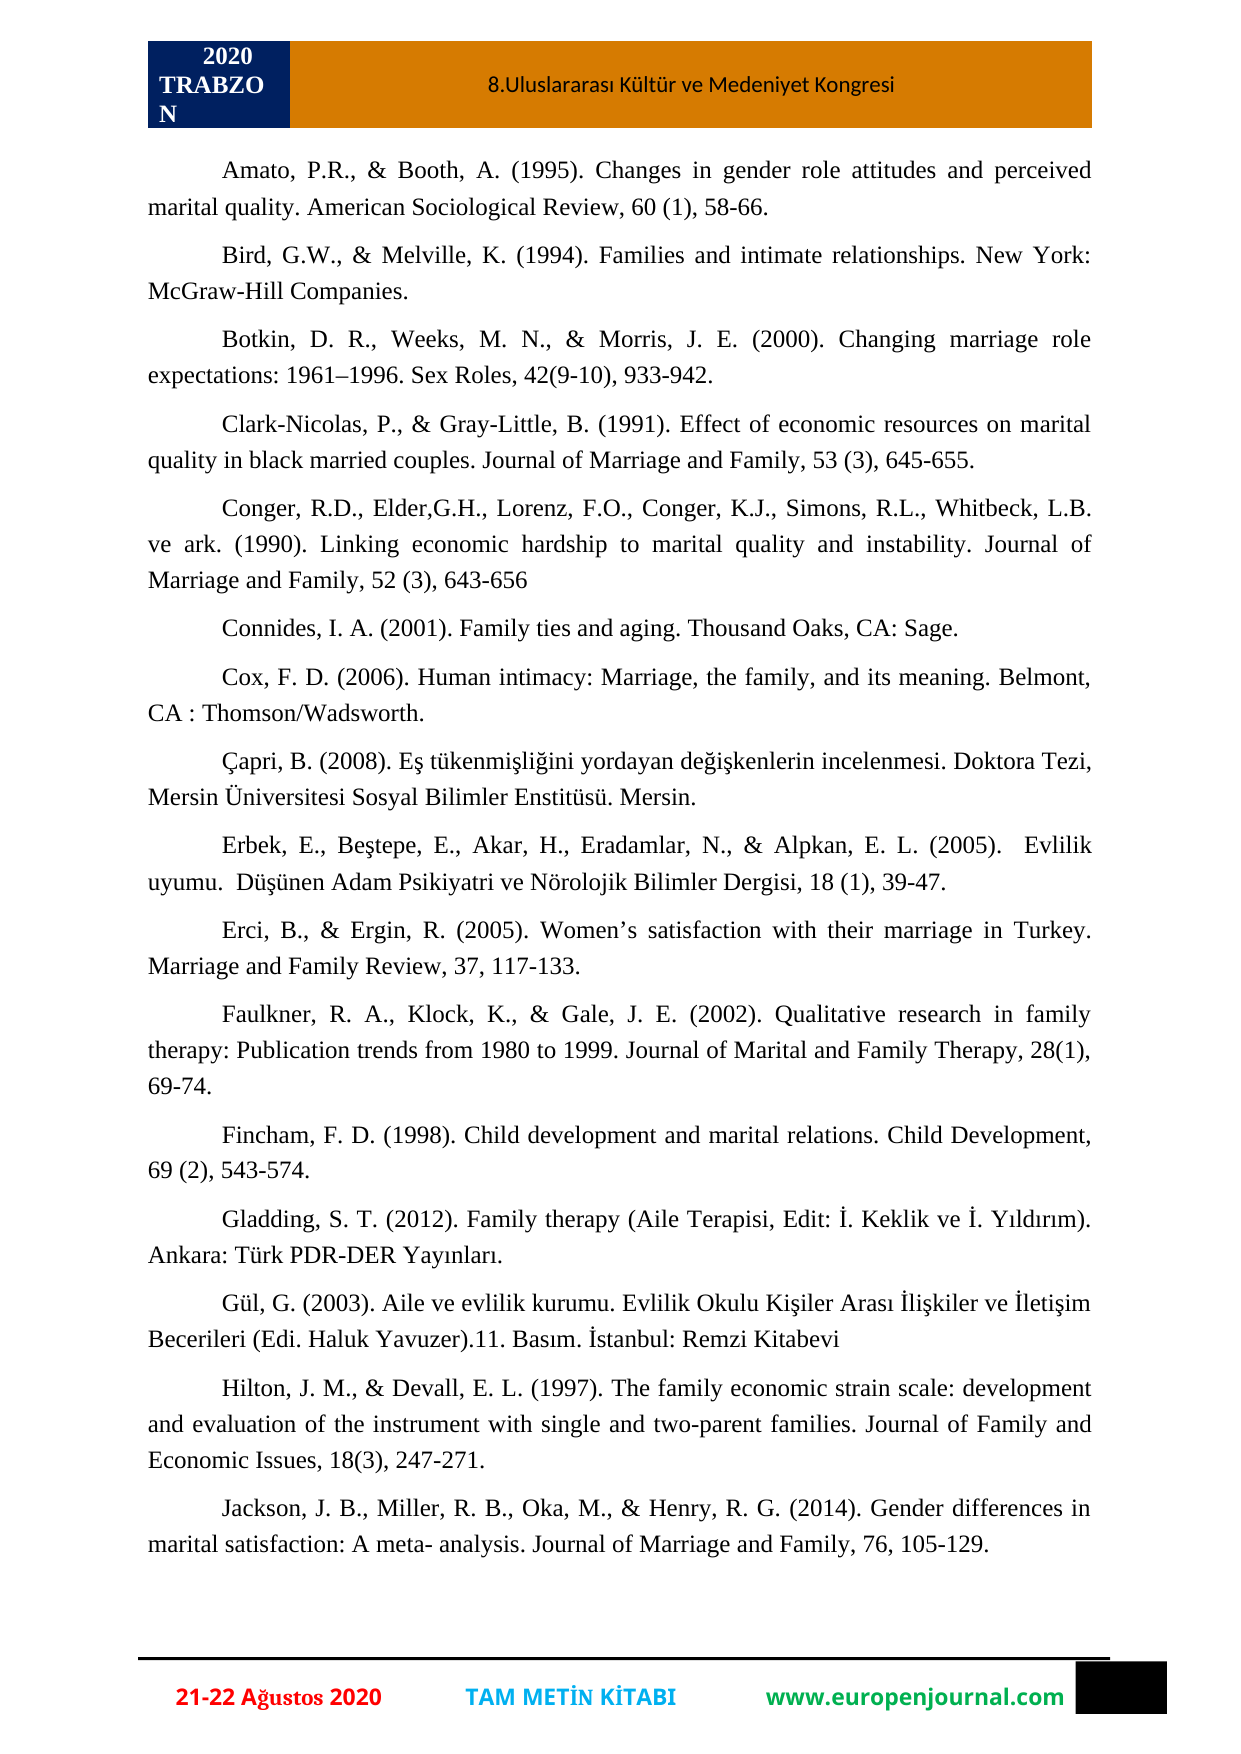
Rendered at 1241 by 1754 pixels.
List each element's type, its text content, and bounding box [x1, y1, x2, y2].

text Bird, G.W., & Melville, K. (1994). Families and intimate relationships. New York: McGraw-Hill Companies. [148, 240, 1092, 305]
text Hilton, J. M., & Devall, E. L. (1997). The family economic strain scale: development and evaluation of the instrument with single and two-parent families. Journal of Family and Economic Issues, 18(3), 247-271. [148, 1373, 1092, 1473]
text Conger, R.D., Elder,G.H., Lorenz, F.O., Conger, K.J., Simons, R.L., Whitbeck, L.B. ve ark. (1990). Linking economic hardship to marital quality and instability. Journal of Marriage and Family, 52 (3), 643-656 [148, 493, 1092, 594]
text Botkin, D. R., Weeks, M. N., & Morris, J. E. (2000). Changing marriage role expectations: 1961–1996. Sex Roles, 42(9-10), 933-942. [148, 324, 1092, 389]
text Connides, I. A. (2001). Family ties and aging. Thousand Oaks, CA: Sage. [148, 613, 1092, 642]
text Erbek, E., Beştepe, E., Akar, H., Eradamlar, N., & Alpkan, E. L. (2005). Evlilik uyumu. Düşünen Adam Psikiyatri ve Nörolojik Bilimler Dergisi, 18 (1), 39-47. [148, 831, 1092, 895]
text Amato, P.R., & Booth, A. (1995). Changes in gender role attitudes and perceived marital quality. American Sociological Review, 60 (1), 58-66. [148, 156, 1092, 220]
text Çapri, B. (2008). Eş tükenmişliğini yordayan değişkenlerin incelenmesi. Doktora Tezi, Mersin Üniversitesi Sosyal Bilimler Enstitüsü. Mersin. [148, 746, 1092, 811]
text Gül, G. (2003). Aile ve evlilik kurumu. Evlilik Okulu Kişiler Arası İlişkiler ve İletişim Becerileri (Edi. Haluk Yavuzer).11. Basım. İstanbul: Remzi Kitabevi [148, 1288, 1092, 1353]
text Erci, B., & Ergin, R. (2005). Women’s satisfaction with their marriage in Turkey. Marriage and Family Review, 37, 117-133. [148, 915, 1092, 980]
text Clark-Nicolas, P., & Gray-Little, B. (1991). Effect of economic resources on marital quality in black married couples. Journal of Marriage and Family, 53 (3), 645-655. [148, 409, 1092, 473]
text Faulkner, R. A., Klock, K., & Gale, J. E. (2002). Qualitative research in family therapy: Publication trends from 1980 to 1999. Journal of Marital and Family Therapy, 28(1), 69-74. [148, 999, 1092, 1100]
text Cox, F. D. (2006). Human intimacy: Marriage, the family, and its meaning. Belmont, CA : Thomson/Wadsworth. [148, 662, 1092, 727]
text Fincham, F. D. (1998). Child development and marital relations. Child Development, 69 (2), 543-574. [148, 1120, 1092, 1184]
text Jackson, J. B., Miller, R. B., Oka, M., & Henry, R. G. (2014). Gender differences in marital satisfaction: A meta- analysis. Journal of Marriage and Family, 76, 105-129. [148, 1493, 1092, 1558]
text Gladding, S. T. (2012). Family therapy (Aile Terapisi, Edit: İ. Keklik ve İ. Yıldırım). Ankara: Türk PDR-DER Yayınları. [148, 1204, 1092, 1269]
